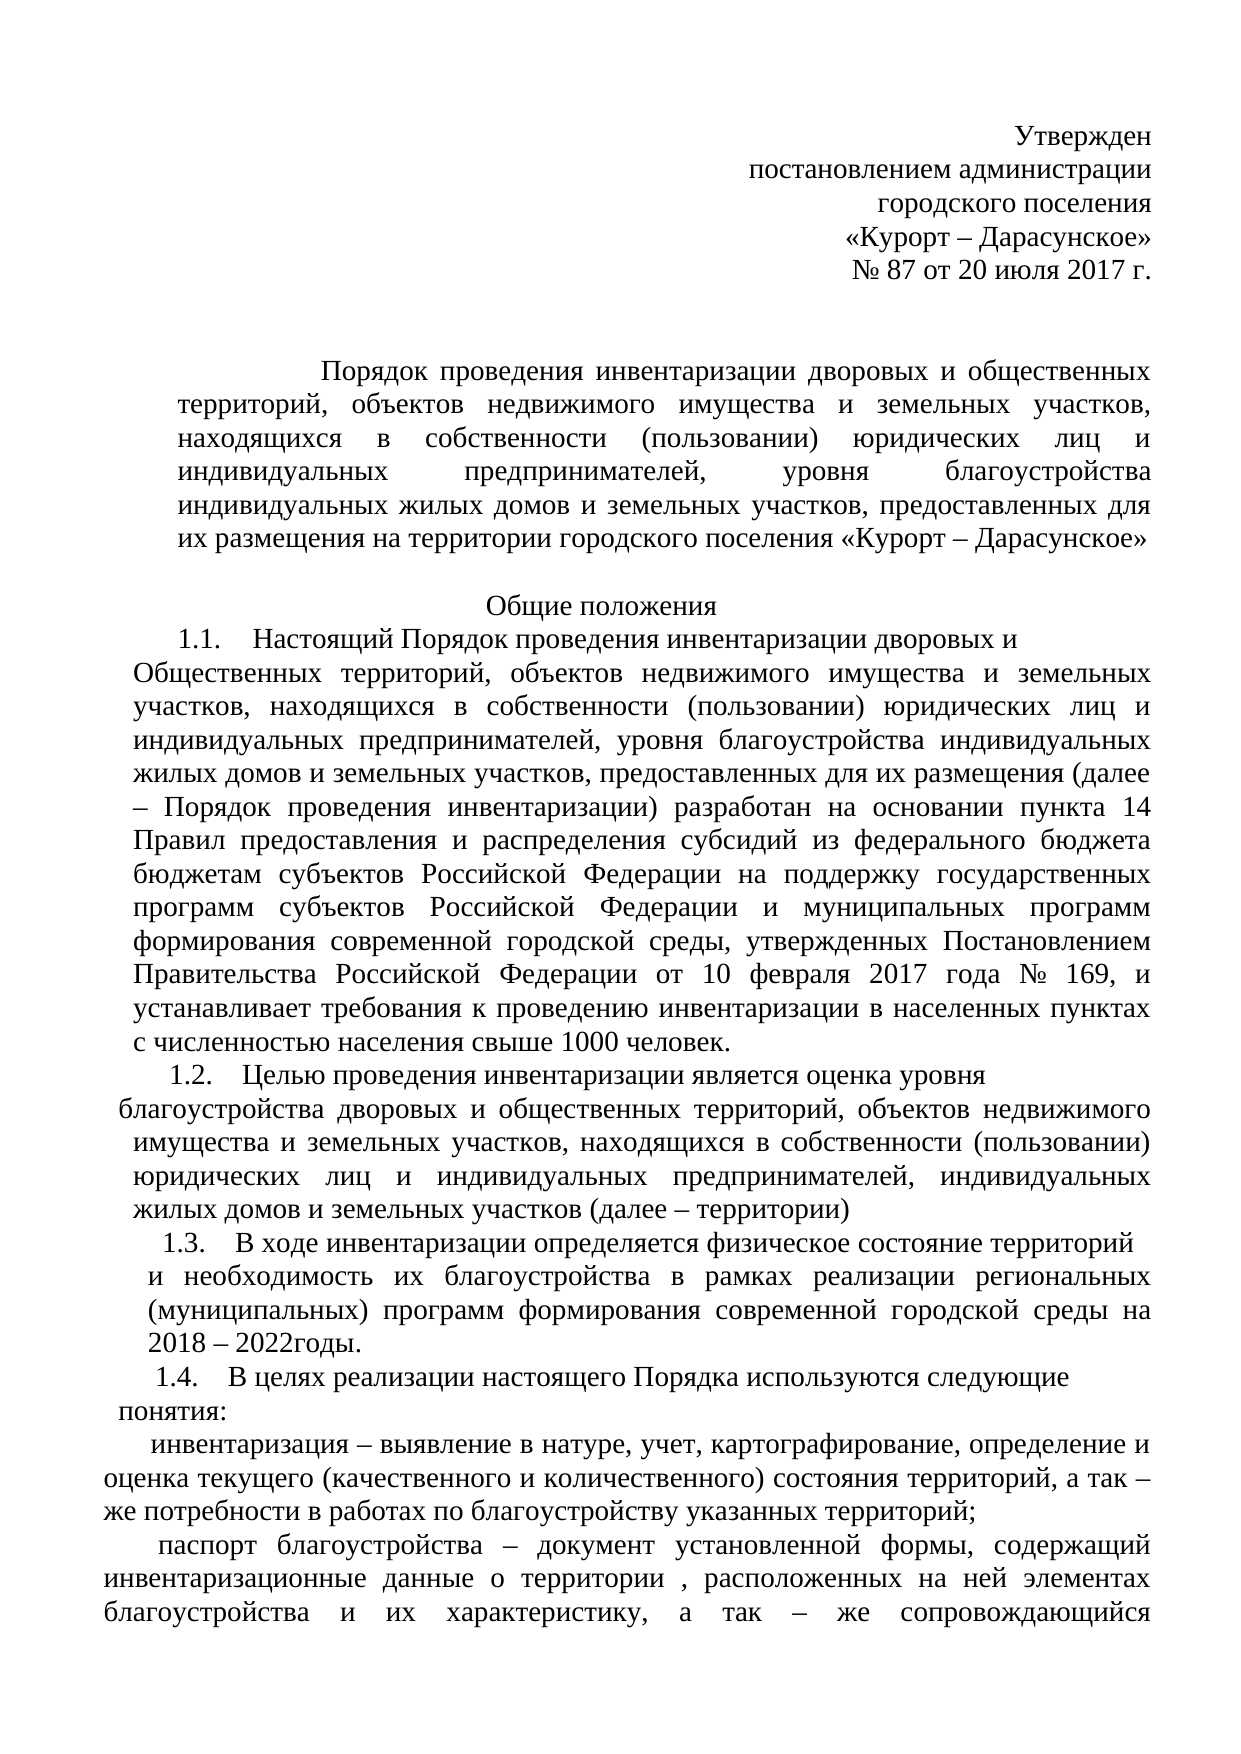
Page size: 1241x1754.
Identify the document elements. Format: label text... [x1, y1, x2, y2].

list Настоящий Порядок проведения инвентаризации дворовых и [177, 621, 1152, 655]
text благоустройства дворовых и общественных территорий, объектов недвижимого имущества и земельных участков, находящихся в собственности (пользовании) юридических лиц и индивидуальных предпринимателей, индивидуальных жилых домов и земельных участков (далее – территории) [118, 1091, 1152, 1225]
text 1.4. В целях реализации настоящего Порядка используются следующие [133, 1359, 1152, 1393]
list Общие положения [471, 588, 1152, 621]
text «Курорт – Дарасунское» [177, 219, 1152, 252]
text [103, 1527, 1152, 1627]
text городского поселения [177, 185, 1152, 219]
text понятия: [103, 1393, 1152, 1426]
text и необходимость их благоустройства в рамках реализации региональных (муниципальных) программ формирования современной городской среды на 2018 – 2022годы. [148, 1258, 1152, 1359]
text № 87 от 20 июля 2017 г. [177, 252, 1152, 286]
text Общественных территорий, объектов недвижимого имущества и земельных участков, находящихся в собственности (пользовании) юридических лиц и индивидуальных предпринимателей, уровня благоустройства индивидуальных жилых домов и земельных участков, предоставленных для их размещения (далее – Порядок проведения инвентаризации) разработан на основании пункта 14 Правил предоставления и распределения субсидий из федерального бюджета бюджетам субъектов Российской Федерации на поддержку государственных программ субъектов Российской Федерации и муниципальных программ формирования современной городской среды, утвержденных Постановлением Правительства Российской Федерации от 10 февраля 2017 года № 169, и устанавливает требования к проведению инвентаризации в населенных пунктах с численностью населения свыше 1000 человек. [133, 655, 1152, 1057]
text Утвержден [177, 118, 1152, 152]
text Порядок проведения инвентаризации дворовых и общественных территорий, объектов недвижимого имущества и земельных участков, находящихся в собственности (пользовании) юридических лиц и индивидуальных предпринимателей, уровня благоустройства индивидуальных жилых домов и земельных участков, предоставленных для их размещения на территории городского поселения «Курорт – Дарасунское» [177, 353, 1152, 554]
text инвентаризация – выявление в натуре, учет, картографирование, определение и оценка текущего (качественного и количественного) состояния территорий, а так – же потребности в работах по благоустройству указанных территорий; [103, 1426, 1152, 1527]
text постановлением администрации [177, 152, 1152, 185]
text 1.3. В ходе инвентаризации определяется физическое состояние территорий [118, 1225, 1152, 1258]
text 1.2. Целью проведения инвентаризации является оценка уровня [103, 1057, 1152, 1091]
